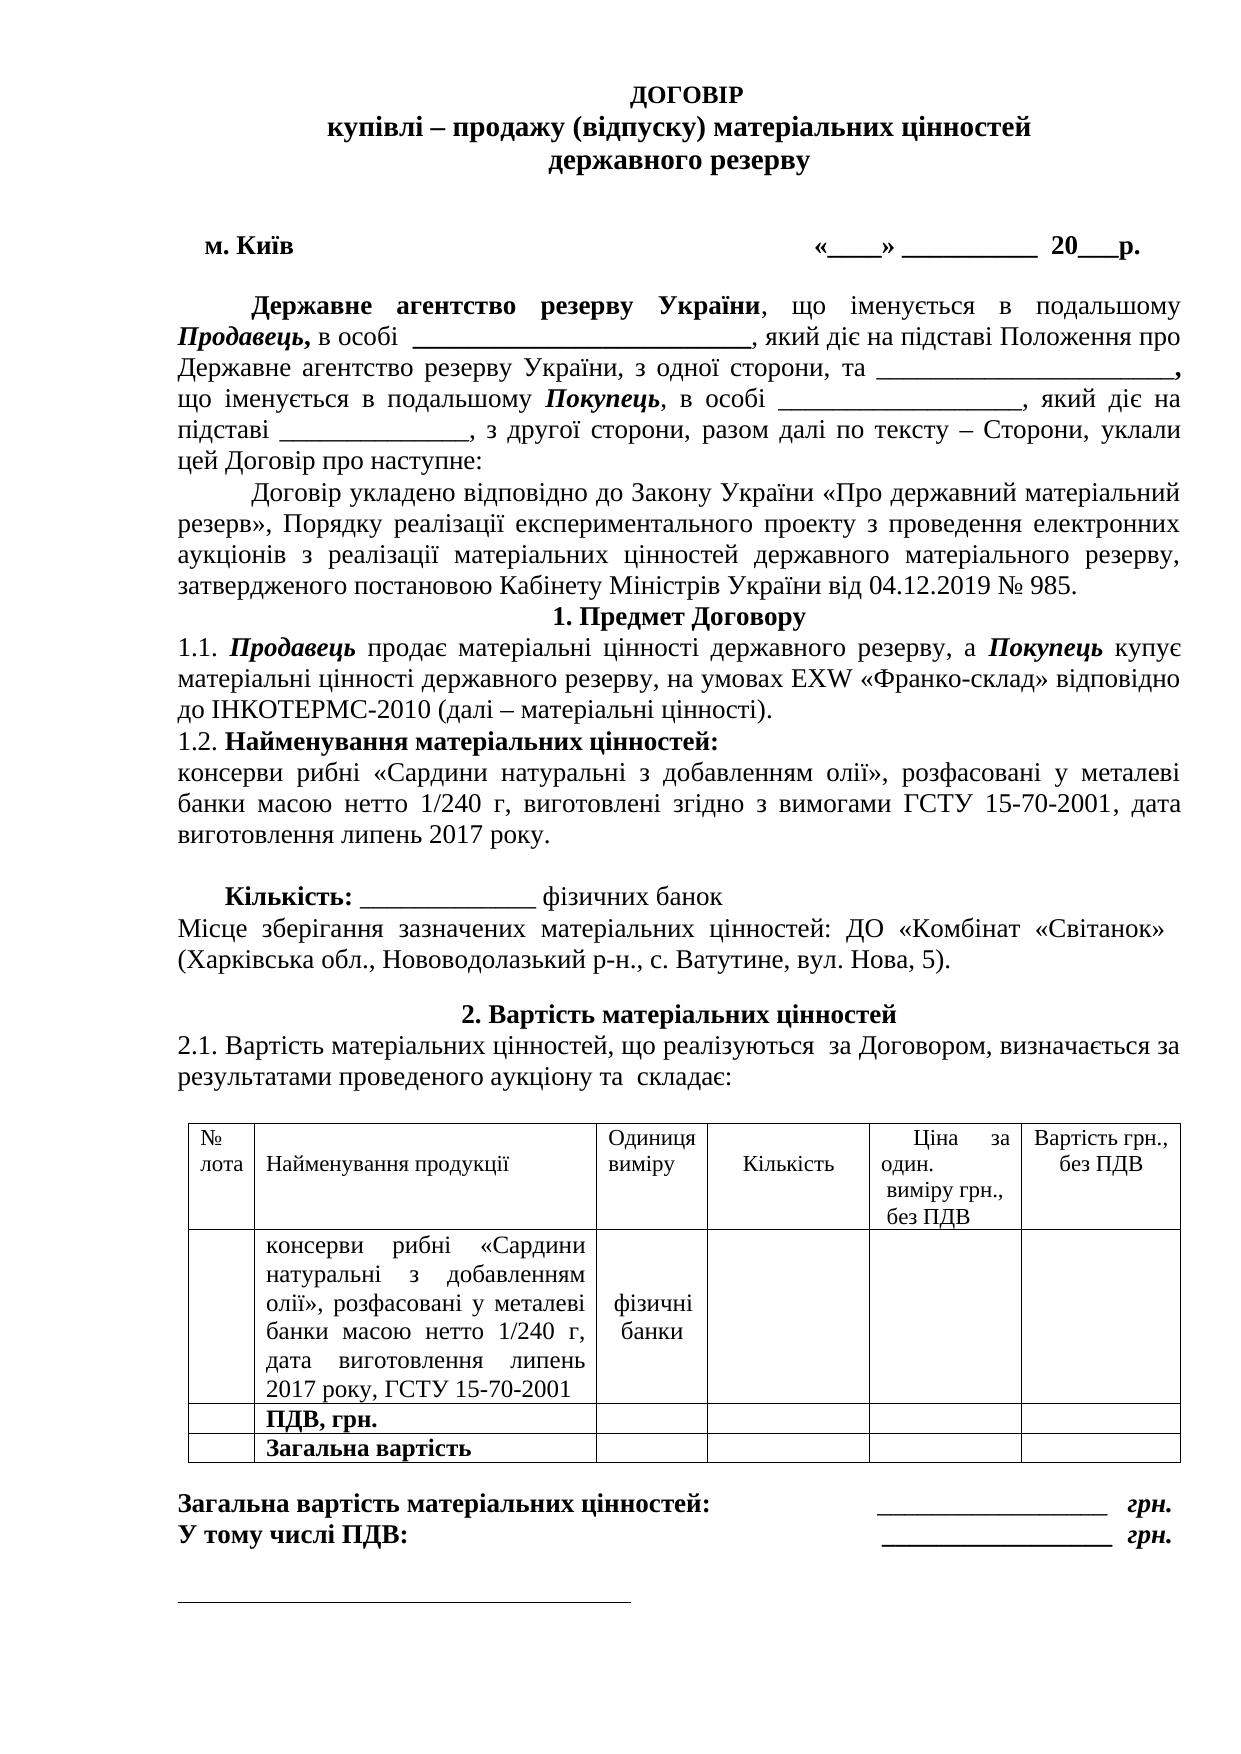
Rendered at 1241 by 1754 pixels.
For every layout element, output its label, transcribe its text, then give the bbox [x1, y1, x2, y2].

subtitle державного резерву [177, 142, 1181, 176]
text Кількість: _____________ фізичних банок [177, 881, 1181, 912]
text м. Київ «____» __________ 20___р. [177, 229, 1181, 260]
table_cell [597, 1404, 707, 1432]
table_cell [189, 1230, 254, 1403]
table_header Ціна за один. виміру грн., без ПДВ [870, 1124, 1021, 1229]
table_cell [870, 1434, 1021, 1462]
text У тому числі ПДВ: _________________ грн. [177, 1518, 1181, 1549]
text Загальна вартість матеріальних цінностей: _________________ грн. [177, 1487, 1181, 1518]
table_cell фізичні банки [597, 1230, 707, 1403]
table_cell [708, 1434, 869, 1462]
table_cell [1022, 1404, 1180, 1432]
table_cell [189, 1434, 254, 1462]
text Місце зберігання зазначених матеріальних цінностей: ДО «Комбінат «Світанок» (Харківська обл., Нововодолазький р-н., с. Ватутине, вул. Нова, 5). [177, 912, 1181, 974]
table_header Вартість грн., без ПДВ [1022, 1124, 1180, 1229]
text Державне агентство резерву України, що іменується в подальшому Продавець, в особі _________________________, який діє на підставі Положення про Державне агентство резерву України, з одної сторони, та ______________________, що іменується в подальшому Покупець, в особі __________________, який діє на підставі ______________, з другої сторони, разом далі по тексту – Сторони, уклали цей Договір про наступне: [177, 289, 1181, 476]
table_header Кількість [708, 1124, 869, 1229]
subtitle 1. Предмет Договору [177, 600, 1181, 631]
text 2. Вартість матеріальних цінностей [177, 998, 1181, 1029]
table_cell [1022, 1434, 1180, 1462]
table_cell ПДВ, грн. [255, 1404, 596, 1432]
text 1.2. Найменування матеріальних цінностей: [177, 725, 1181, 756]
table_cell [708, 1230, 869, 1403]
table_cell Загальна вартість [255, 1434, 596, 1462]
text 2.1. Вартість матеріальних цінностей, що реалізуються за Договором, визначається за результатами проведеного аукціону та складає: [177, 1029, 1181, 1091]
table_header Одиниця виміру [597, 1124, 707, 1229]
subtitle купівлі – продажу (відпуску) матеріальних цінностей [177, 109, 1181, 142]
text консерви рибні «Сардини натуральні з добавленням олії», розфасовані у металеві банки масою нетто 1/240 г, виготовлені згідно з вимогами ГСТУ 15-70-2001, дата виготовлення липень 2017 року. [177, 756, 1181, 849]
table_cell [597, 1434, 707, 1462]
table_header Найменування продукції [255, 1124, 596, 1229]
text 1.1. Продавець продає матеріальні цінності державного резерву, а Покупець купує матеріальні цінності державного резерву, на умовах EXW «Франко-склад» відповідно до ІНКОТЕРМС-2010 (далі – матеріальні цінності). [177, 631, 1181, 725]
table_cell консерви рибні «Сардини натуральні з добавленням олії», розфасовані у металеві банки масою нетто 1/240 г, дата виготовлення липень 2017 року, ГСТУ 15-70-2001 [255, 1230, 596, 1403]
text Договір укладено відповідно до Закону України «Про державний матеріальний резерв», Порядку реалізації експериментального проекту з проведення електронних аукціонів з реалізації матеріальних цінностей державного матеріального резерву, затвердженого постановою Кабінету Міністрів України від 04.12.2019 № 985. [177, 476, 1181, 600]
table_cell [189, 1404, 254, 1432]
table_cell [1022, 1230, 1180, 1403]
table_header № лота [189, 1124, 254, 1229]
table_cell [708, 1404, 869, 1432]
text ДОГОВІР [192, 80, 1181, 109]
table_cell [870, 1404, 1021, 1432]
table_cell [870, 1230, 1021, 1403]
